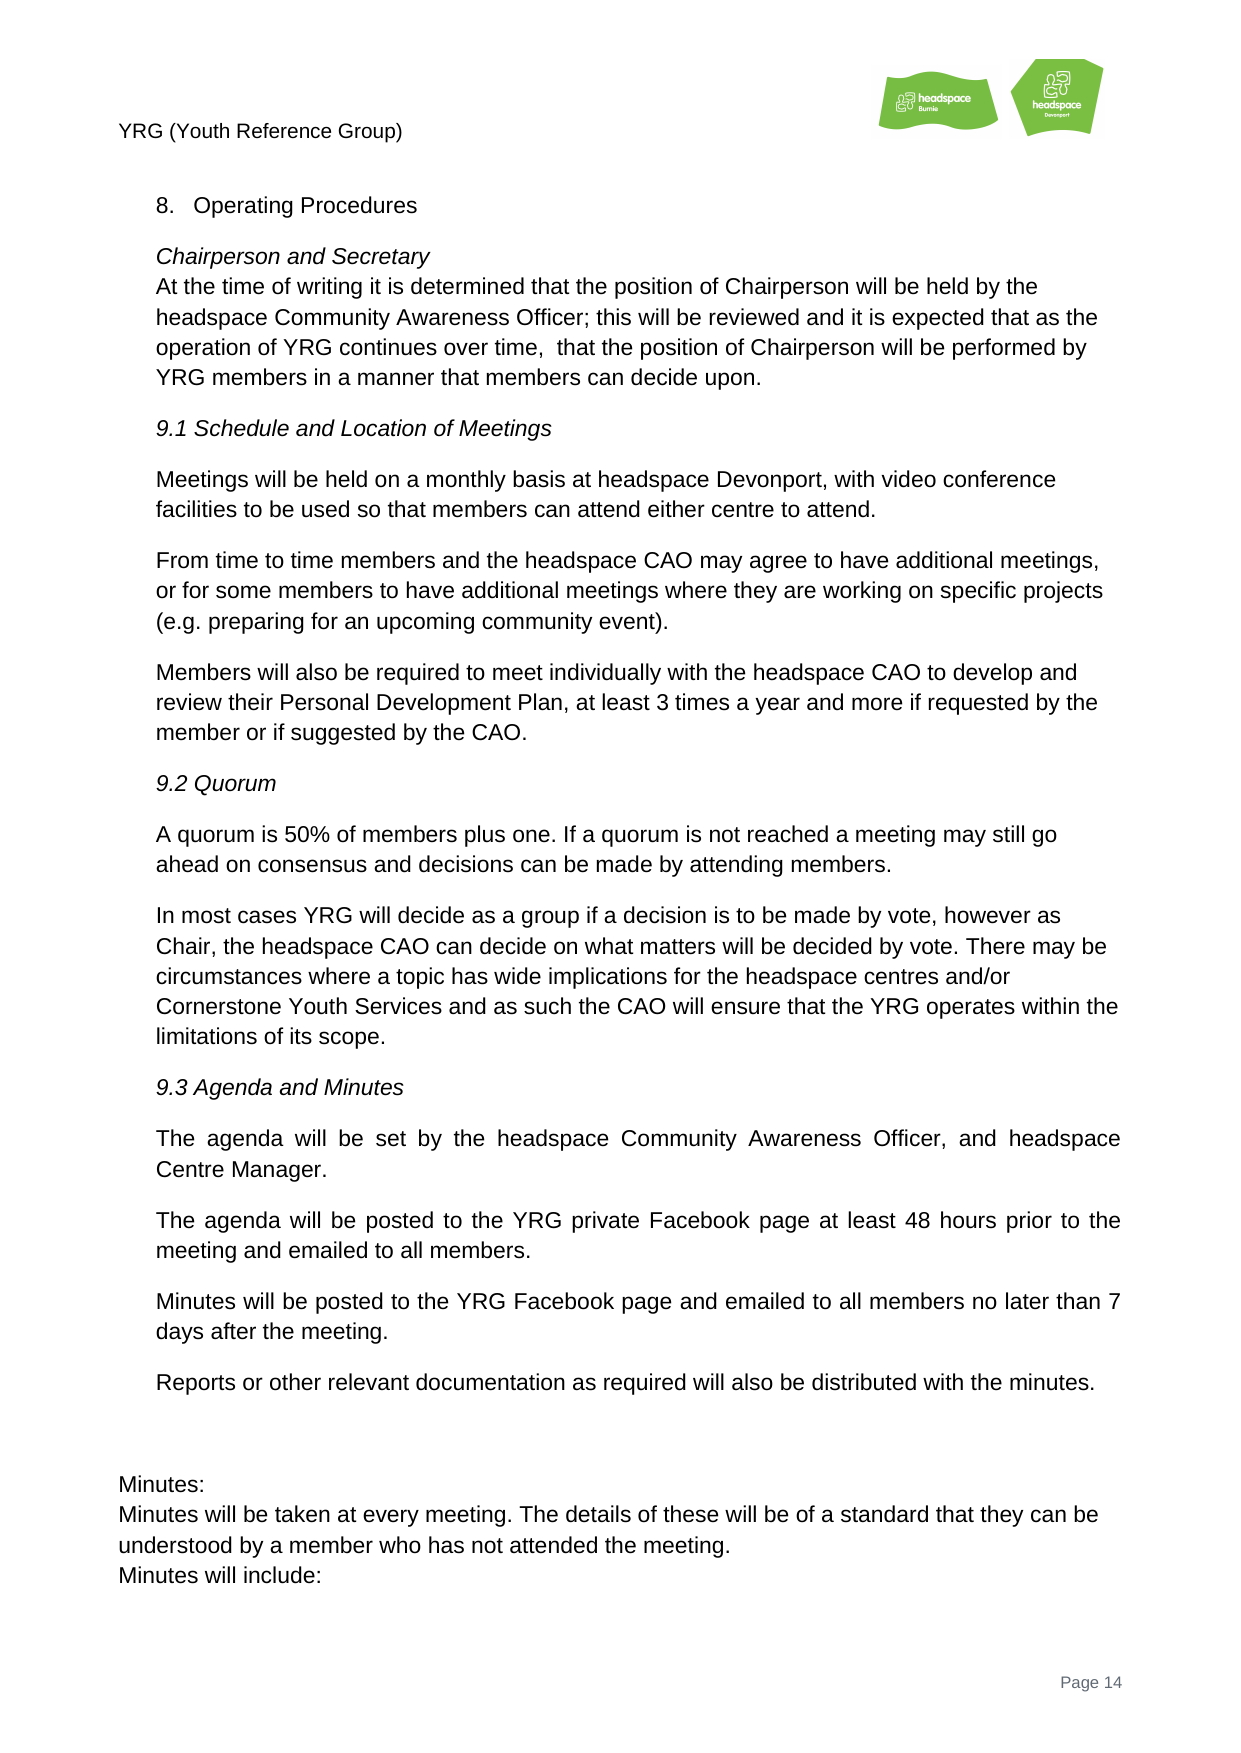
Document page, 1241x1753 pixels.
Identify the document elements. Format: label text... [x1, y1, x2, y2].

text At the time of writing it is determined that the position of Chairperson will be held by the headspace Community Awareness Officer; this will be reviewed and it is expected that as the operation of YRG continues over time, that the position of Chairperson will be performed by YRG members in a manner that members can decide upon. [156, 273, 1122, 390]
text The agenda will be posted to the YRG private Facebook page at least 48 hours prior to the meeting and emailed to all members. [156, 1207, 1122, 1263]
picture [1008, 59, 1106, 139]
text Members will also be required to meet individually with the headspace CAO to develop and review their Personal Development Plan, at least 3 times a year and more if requested by the member or if suggested by the CAO. [156, 659, 1122, 746]
text Meetings will be held on a monthly basis at headspace Devonport, with video conference facilities to be used so that members can attend either centre to attend. [156, 466, 1122, 523]
text Reports or other relevant documentation as required will also be distributed with the minutes. [156, 1369, 1122, 1396]
text 9.2 Quorum [156, 770, 1122, 797]
text 9.1 Schedule and Location of Meetings [118, 415, 1122, 441]
list Operating Procedures [156, 192, 1122, 218]
text Minutes: [118, 1471, 1122, 1498]
text Minutes will be posted to the YRG Facebook page and emailed to all members no later than 7 days after the meeting. [156, 1288, 1122, 1344]
text In most cases YRG will decide as a group if a decision is to be made by vote, however as Chair, the headspace CAO can decide on what matters will be decided by vote. There may be circumstances where a topic has wide implications for the headspace centres and/or Cornerstone Youth Services and as such the CAO will ensure that the YRG operates within the limitations of its scope. [156, 902, 1122, 1050]
text Minutes will be taken at every meeting. The details of these will be of a standard that they can be understood by a member who has not attended the meeting. [118, 1501, 1122, 1558]
text A quorum is 50% of members plus one. If a quorum is not reached a meeting may still go ahead on consensus and decisions can be made by attending members. [156, 821, 1122, 878]
text Minutes will include: [118, 1562, 1122, 1588]
picture [871, 65, 1002, 139]
text 9.3 Agenda and Minutes [156, 1074, 1122, 1101]
text From time to time members and the headspace CAO may agree to have additional meetings, or for some members to have additional meetings where they are working on specific projects (e.g. preparing for an upcoming community event). [156, 547, 1122, 634]
text The agenda will be set by the headspace Community Awareness Officer, and headspace Centre Manager. [156, 1125, 1122, 1182]
text Chairperson and Secretary [156, 243, 1122, 269]
